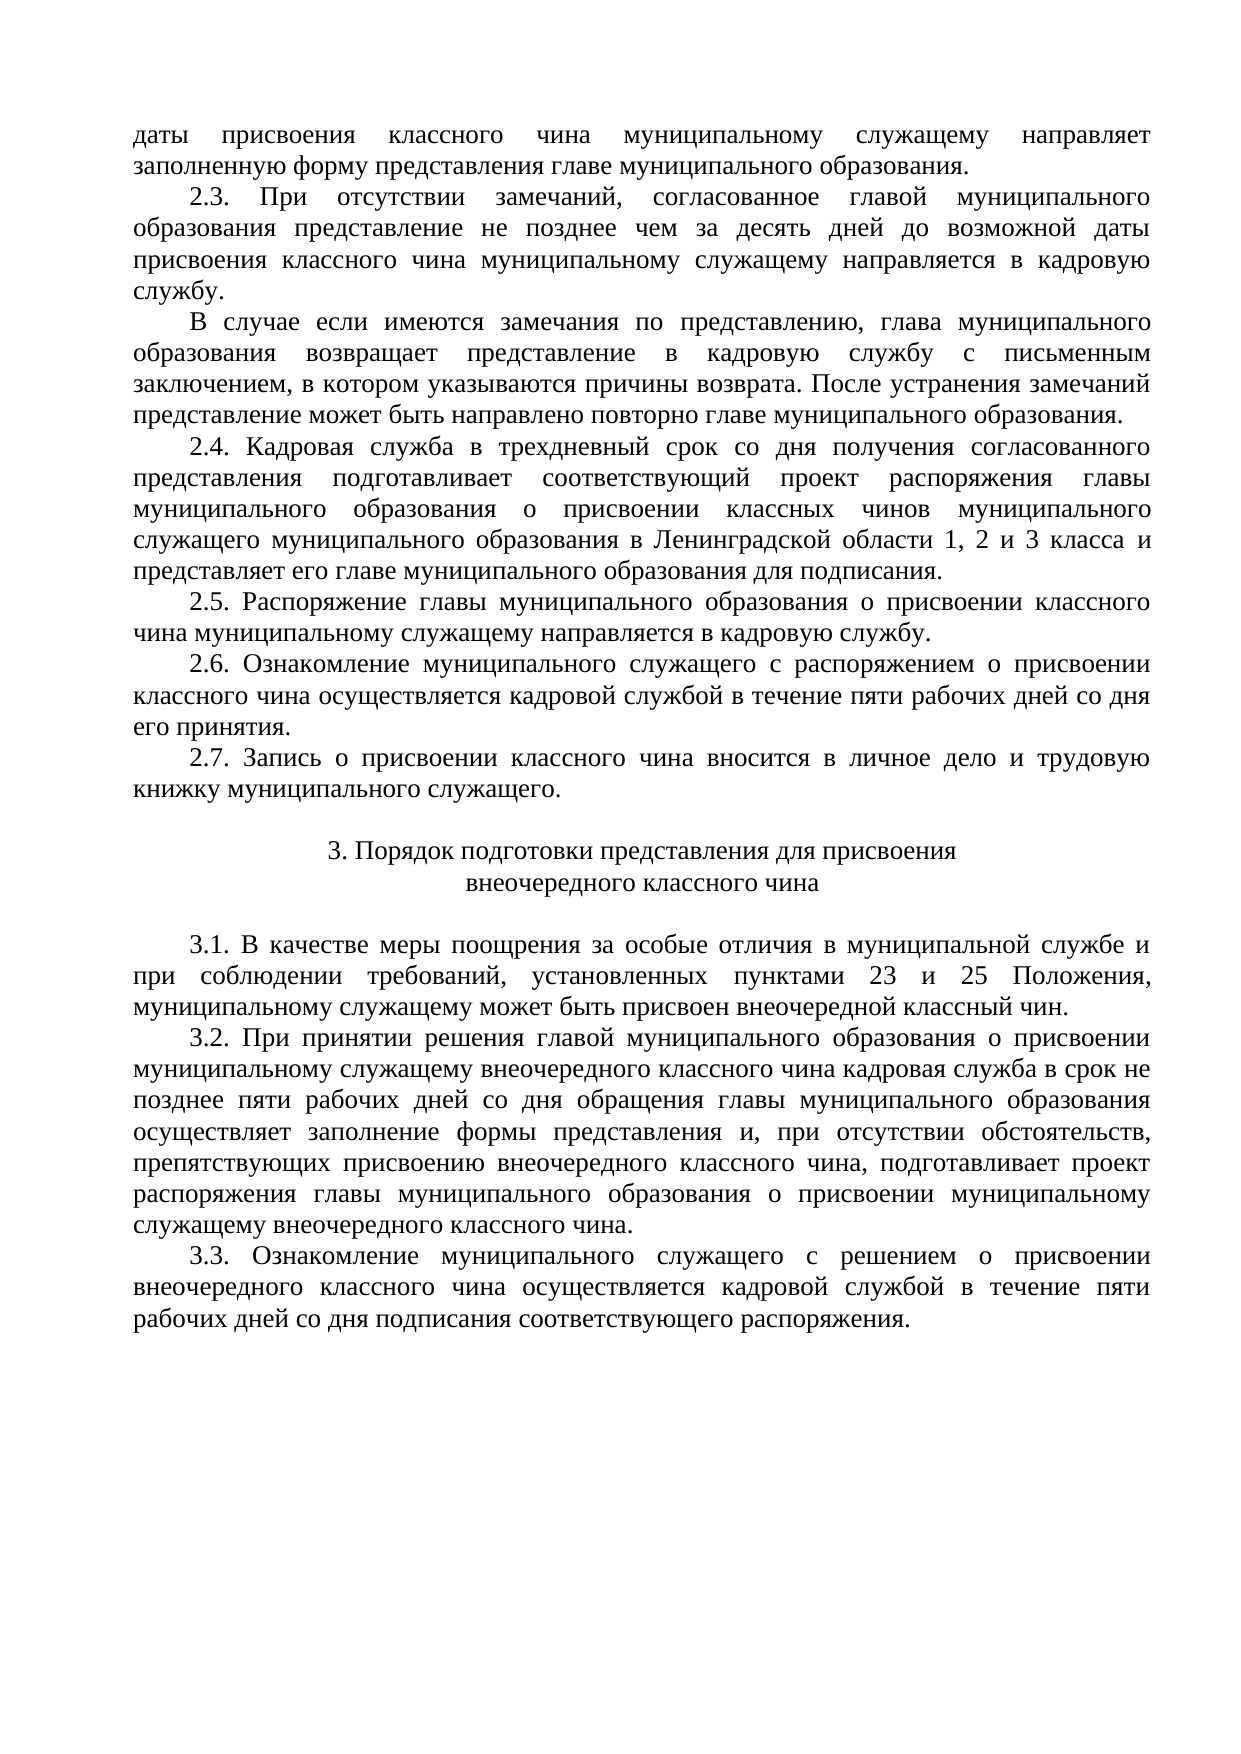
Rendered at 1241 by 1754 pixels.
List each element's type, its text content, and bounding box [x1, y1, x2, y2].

text 2.6. Ознакомление муниципального служащего с распоряжением о присвоении классного чина осуществляется кадровой службой в течение пяти рабочих дней со дня его принятия. [133, 648, 1152, 741]
text 2.3. При отсутствии замечаний, согласованное главой муниципального образования представление не позднее чем за десять дней до возможной даты присвоения классного чина муниципальному служащему направляется в кадровую службу. [133, 180, 1152, 305]
text внеочередного классного чина [133, 866, 1152, 897]
text 3.3. Ознакомление муниципального служащего с решением о присвоении внеочередного классного чина осуществляется кадровой службой в течение пяти рабочих дней со дня подписания соответствующего распоряжения. [133, 1239, 1152, 1333]
text 2.7. Запись о присвоении классного чина вносится в личное дело и трудовую книжку муниципального служащего. [133, 741, 1152, 803]
text 2.5. Распоряжение главы муниципального образования о присвоении классного чина муниципальному служащему направляется в кадровую службу. [133, 585, 1152, 648]
text 3. Порядок подготовки представления для присвоения [133, 834, 1152, 866]
text 3.1. В качестве меры поощрения за особые отличия в муниципальной службе и при соблюдении требований, установленных пунктами 23 и 25 Положения, муниципальному служащему может быть присвоен внеочередной классный чин. [133, 928, 1152, 1021]
text В случае если имеются замечания по представлению, глава муниципального образования возвращает представление в кадровую службу с письменным заключением, в котором указываются причины возврата. После устранения замечаний представление может быть направлено повторно главе муниципального образования. [133, 305, 1152, 429]
text 2.4. Кадровая служба в трехдневный срок со дня получения согласованного представления подготавливает соответствующий проект распоряжения главы муниципального образования о присвоении классных чинов муниципального служащего муниципального образования в Ленинградской области 1, 2 и 3 класса и представляет его главе муниципального образования для подписания. [133, 429, 1152, 585]
text 3.2. При принятии решения главой муниципального образования о присвоении муниципальному служащему внеочередного классного чина кадровая служба в срок не позднее пяти рабочих дней со дня обращения главы муниципального образования осуществляет заполнение формы представления и, при отсутствии обстоятельств, препятствующих присвоению внеочередного классного чина, подготавливает проект распоряжения главы муниципального образования о присвоении муниципальному служащему внеочередного классного чина. [133, 1021, 1152, 1239]
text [133, 118, 1152, 180]
